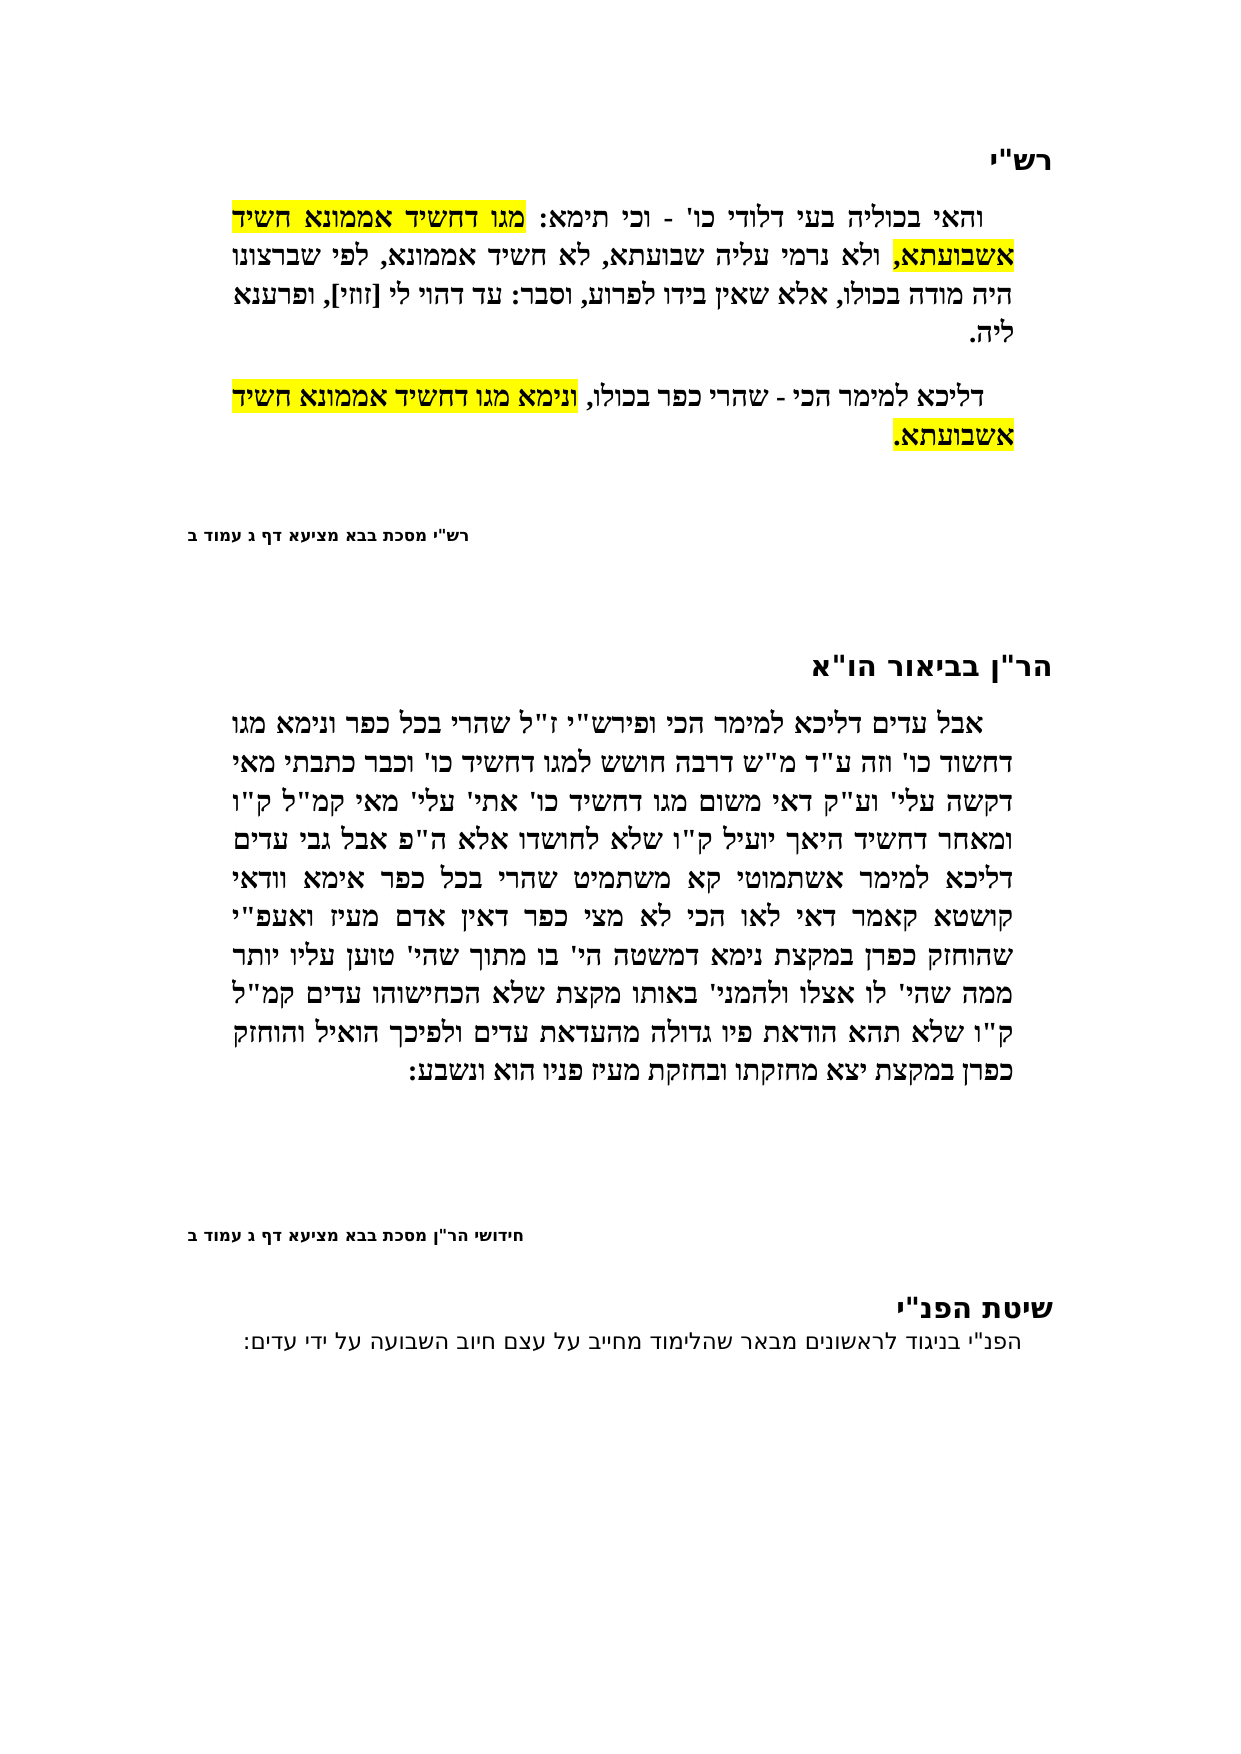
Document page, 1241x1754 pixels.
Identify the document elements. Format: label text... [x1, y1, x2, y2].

text רש"י מסכת בבא מציעא דף ג עמוד ב [187, 526, 1053, 545]
text חידושי הר"ן מסכת בבא מציעא דף ג עמוד ב [187, 1225, 1053, 1245]
subtitle שיטת הפנ"י [187, 1298, 1053, 1323]
subtitle דליכא למימר הכי - שהרי כפר בכולו, ונימא מגו דחשיד אממונא חשיד אשבועתא. [232, 379, 1014, 451]
subtitle אבל עדים דליכא למימר הכי ופירש"י ז"ל שהרי בכל כפר ונימא מגו דחשוד כו' וזה ע"ד מ"ש דרבה חושש למגו דחשיד כו' וכבר כתבתי מאי דקשה עלי' וע"ק דאי משום מגו דחשיד כו' אתי' עלי' מאי קמ"ל ק"ו ומאחר דחשיד היאך יועיל ק"ו שלא לחושדו אלא ה"פ אבל גבי עדים דליכא למימר אשתמוטי קא משתמיט שהרי בכל כפר אימא וודאי קושטא קאמר דאי לאו הכי לא מצי כפר דאין אדם מעיז ואעפ"י שהוחזק כפרן במקצת נימא דמשטה הי' בו מתוך שהי' טוען עליו יותר ממה שהי' לו אצלו ולהמני' באותו מקצת שלא הכחישוהו עדים קמ"ל ק"ו שלא תהא הודאת פיו גדולה מהעדאת עדים ולפיכך הואיל והוחזק כפרן במקצת יצא מחזקתו ובחזקת מעיז פניו הוא ונשבע: [232, 707, 1014, 1087]
subtitle רש"י [187, 150, 1053, 175]
subtitle והאי בכוליה בעי דלודי כו' - וכי תימא: מגו דחשיד אממונא חשיד אשבועתא, ולא נרמי עליה שבועתא, לא חשיד אממונא, לפי שברצונו היה מודה בכולו, אלא שאין בידו לפרוע, וסבר: עד דהוי לי [זוזי], ופרענא ליה. [232, 200, 1014, 349]
subtitle הר"ן בביאור הו"א [187, 657, 1053, 682]
text הפנ"י בניגוד לראשונים מבאר שהלימוד מחייב על עצם חיוב השבועה על ידי עדים: [187, 1330, 1053, 1355]
